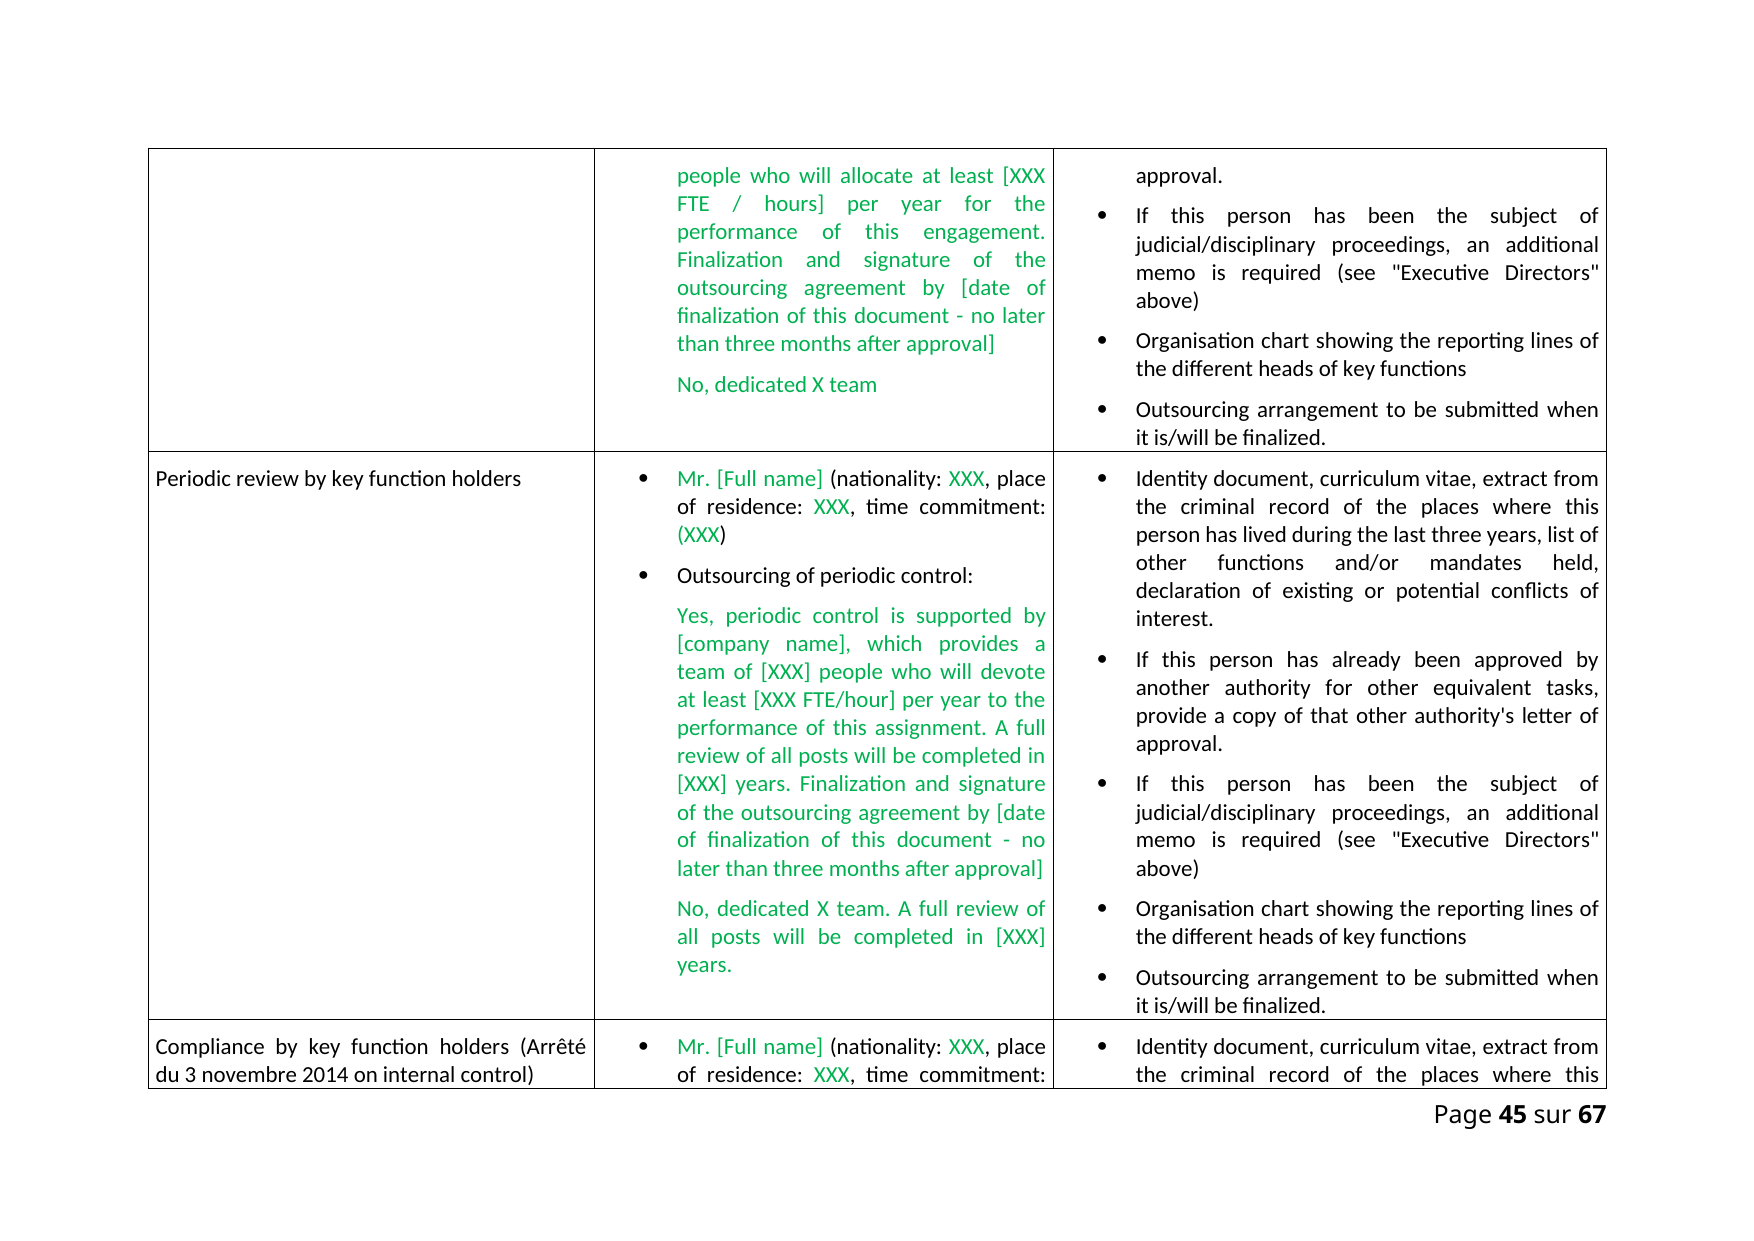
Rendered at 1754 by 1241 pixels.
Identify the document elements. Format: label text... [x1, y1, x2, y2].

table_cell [149, 1020, 594, 1088]
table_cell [595, 1020, 1053, 1088]
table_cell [1054, 149, 1606, 451]
table_cell Identity document, curriculum vitae, extract from the criminal record of the places where this person has lived during the last three years, list of other functions and/or mandates held, declaration of existing or potential conflicts of interest. If this person has already been approved by another authority for other equivalent tasks, provide a copy of that other authority's letter of approval. If this person has been the subject of judicial/disciplinary proceedings, an additional memo is required (see "Executive Directors" above) Organisation chart showing the reporting lines of the different heads of key functions Outsourcing arrangement to be submitted when it is/will be finalized. [1054, 452, 1606, 1019]
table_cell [1054, 1020, 1606, 1088]
table_cell Periodic review by key function holders [149, 452, 594, 1019]
table_cell Mr. [Full name] (nationality: XXX, place of residence: XXX, time commitment: (XXX) Outsourcing of periodic control: Yes, periodic control is supported by [company name], which provides a team of [XXX] people who will devote at least [XXX FTE/hour] per year to the performance of this assignment. A full review of all posts will be completed in [XXX] years. Finalization and signature of the outsourcing agreement by [date of finalization of this document - no later than three months after approval] No, dedicated X team. A full review of all posts will be completed in [XXX] years. [595, 452, 1053, 1019]
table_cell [595, 149, 1053, 451]
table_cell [149, 149, 594, 451]
